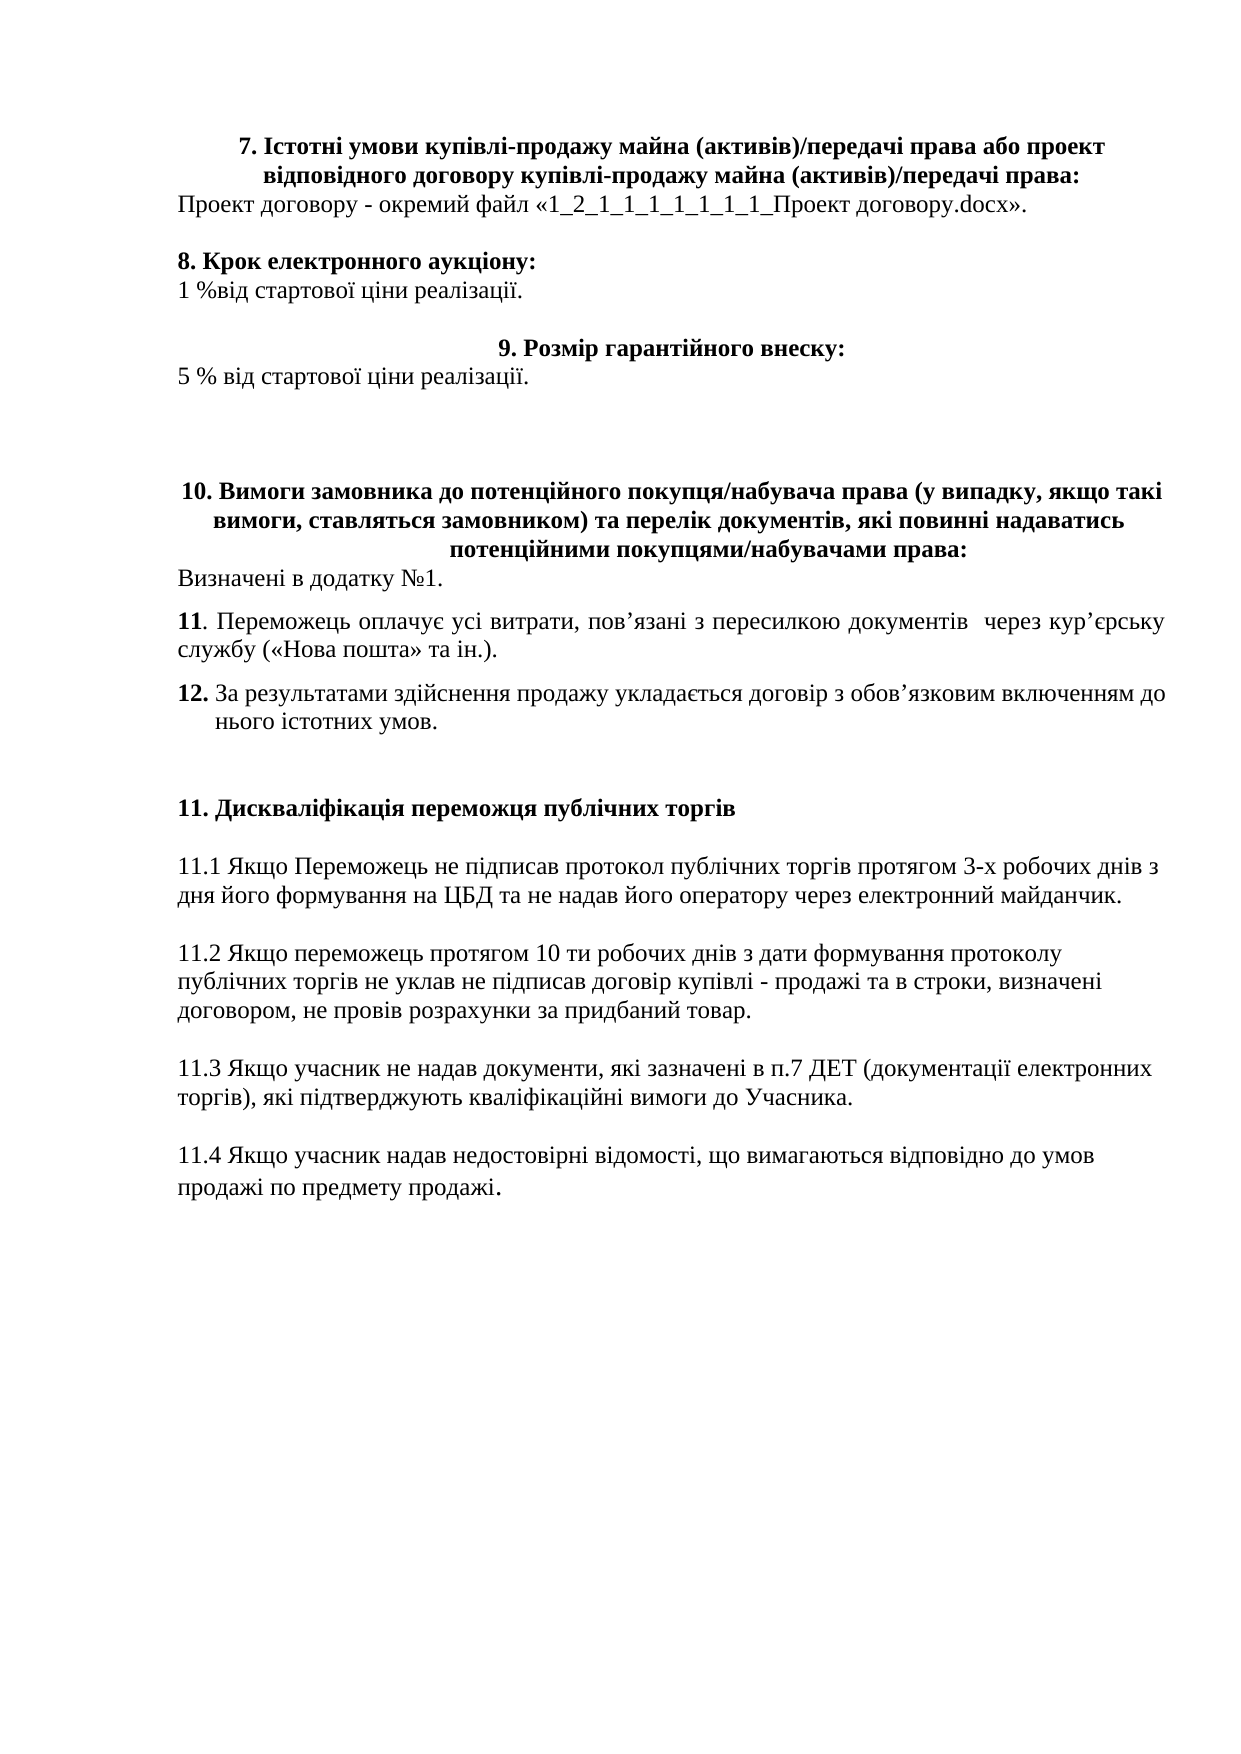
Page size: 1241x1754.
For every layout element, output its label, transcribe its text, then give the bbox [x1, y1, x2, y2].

text 1 %від стартової ціни реалізації. [177, 275, 1167, 304]
text 7. Істотні умови купівлі-продажу майна (активів)/передачі права або проект відповідного договору купівлі-продажу майна (активів)/передачі права: [177, 131, 1167, 189]
text 11.4 Якщо учасник надав недостовірні відомості, що вимагаються відповідно до умов продажі по предмету продажі. [177, 1140, 1167, 1202]
text 11. Переможець оплачує усі витрати, пов’язані з пересилкою документів через кур’єрську службу («Нова пошта» та ін.). [177, 606, 1167, 663]
text 11.1 Якщо Переможець не підписав протокол публічних торгів протягом 3-х робочих днів з дня його формування на ЦБД та не надав його оператору через електронний майданчик. [177, 851, 1167, 908]
text 11.3 Якщо учасник не надав документи, які зазначені в п.7 ДЕТ (документації електронних торгів), які підтверджують кваліфікаційні вимоги до Учасника. [177, 1053, 1167, 1111]
text 11.2 Якщо переможець протягом 10 ти робочих днів з дати формування протоколу публічних торгів не уклав не підписав договір купівлі - продажі та в строки, визначені договором, не провів розрахунки за придбаний товар. [177, 938, 1167, 1024]
text 11. Дискваліфікація переможця публічних торгів [177, 793, 1167, 822]
text 8. Крок електронного аукціону: [177, 246, 1167, 275]
text 12. За результатами здійснення продажу укладається договір з обов’язковим включенням до нього істотних умов. [177, 678, 1167, 735]
text Визначені в додатку №1. [177, 563, 1167, 591]
text 9. Розмір гарантійного внеску: [177, 333, 1167, 361]
text 10. Вимоги замовника до потенційного покупця/набувача права (у випадку, якщо такі вимоги, ставляться замовником) та перелік документів, які повинні надаватись потенційними покупцями/набувачами права: [177, 476, 1167, 563]
text 5 % від стартової ціни реалізації. [177, 361, 1167, 390]
text Проект договору - окремий файл «1_2_1_1_1_1_1_1_1_Проект договору.docx». [177, 189, 1167, 218]
